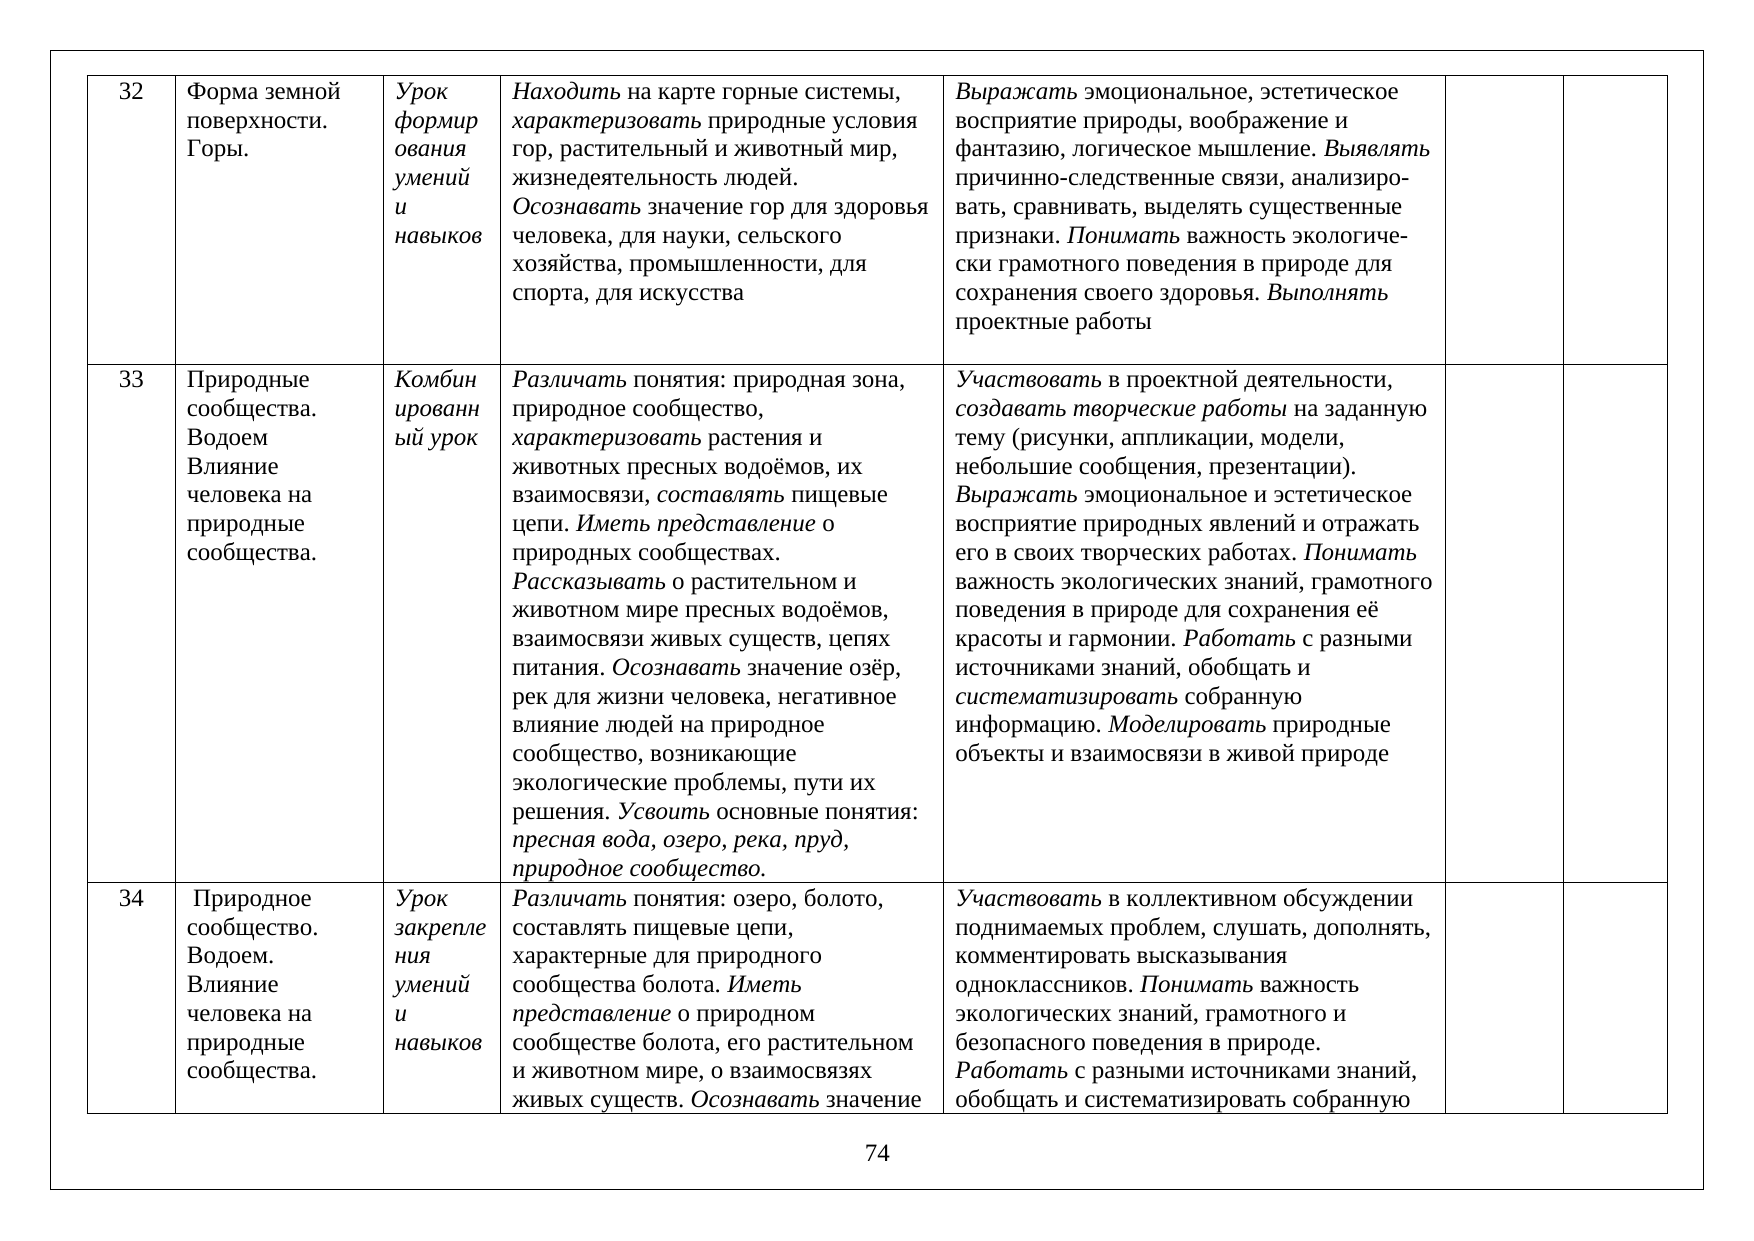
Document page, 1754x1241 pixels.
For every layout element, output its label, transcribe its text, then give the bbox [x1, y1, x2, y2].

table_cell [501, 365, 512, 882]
table_cell 33 [88, 365, 175, 882]
table_cell [1564, 883, 1667, 1113]
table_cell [176, 883, 383, 1113]
table_cell [1446, 365, 1563, 882]
table_cell [1564, 365, 1667, 882]
table_cell Комбинированный урок [384, 365, 500, 882]
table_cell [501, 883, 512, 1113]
table_cell 32 [88, 76, 175, 363]
table_cell Участвовать в проектной деятельности, создавать творческие работы на заданную тему (рисунки, аппликации, модели, небольшие сообщения, презентации). Выражать эмоциональное и эстетическое восприятие природных явлений и отражать его в своих творческих работах. Понимать важность экологических знаний, грамотного поведения в природе для сохранения её красоты и гармонии. Работать с разными источниками знаний, обобщать и систематизировать собранную информацию. Моделировать природные объекты и взаимосвязи в живой природе [944, 365, 1445, 882]
table_cell Выражать эмоциональное, эстетическое восприятие природы, воображение и фантазию, логическое мышление. Выявлять причинно-следственные связи, анализиро-вать, сравнивать, выделять существенные признаки. Понимать важность экологиче-ски грамотного поведения в природе для сохранения своего здоровья. Выполнять проектные работы [944, 76, 1445, 363]
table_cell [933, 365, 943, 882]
table_cell Урок формирования умений и навыков [384, 76, 500, 363]
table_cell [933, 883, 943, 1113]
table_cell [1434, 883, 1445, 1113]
table_cell Природные сообщества. Водоем Влияние человека на природные сообщества. [176, 365, 383, 882]
table_cell Находить на карте горные системы, характеризовать природные условия гор, растительный и животный мир, жизнедеятельность людей. Осознавать значение гор для здоровья человека, для науки, сельского хозяйства, промышленности, для спорта, для искусства [501, 76, 943, 363]
table_cell [1564, 76, 1667, 363]
table_cell Форма земной поверхности. Горы. [176, 76, 383, 363]
table_cell [1446, 76, 1563, 363]
table_cell 34 [88, 883, 175, 1113]
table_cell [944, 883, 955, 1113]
table_cell [1446, 883, 1563, 1113]
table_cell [384, 883, 500, 1113]
